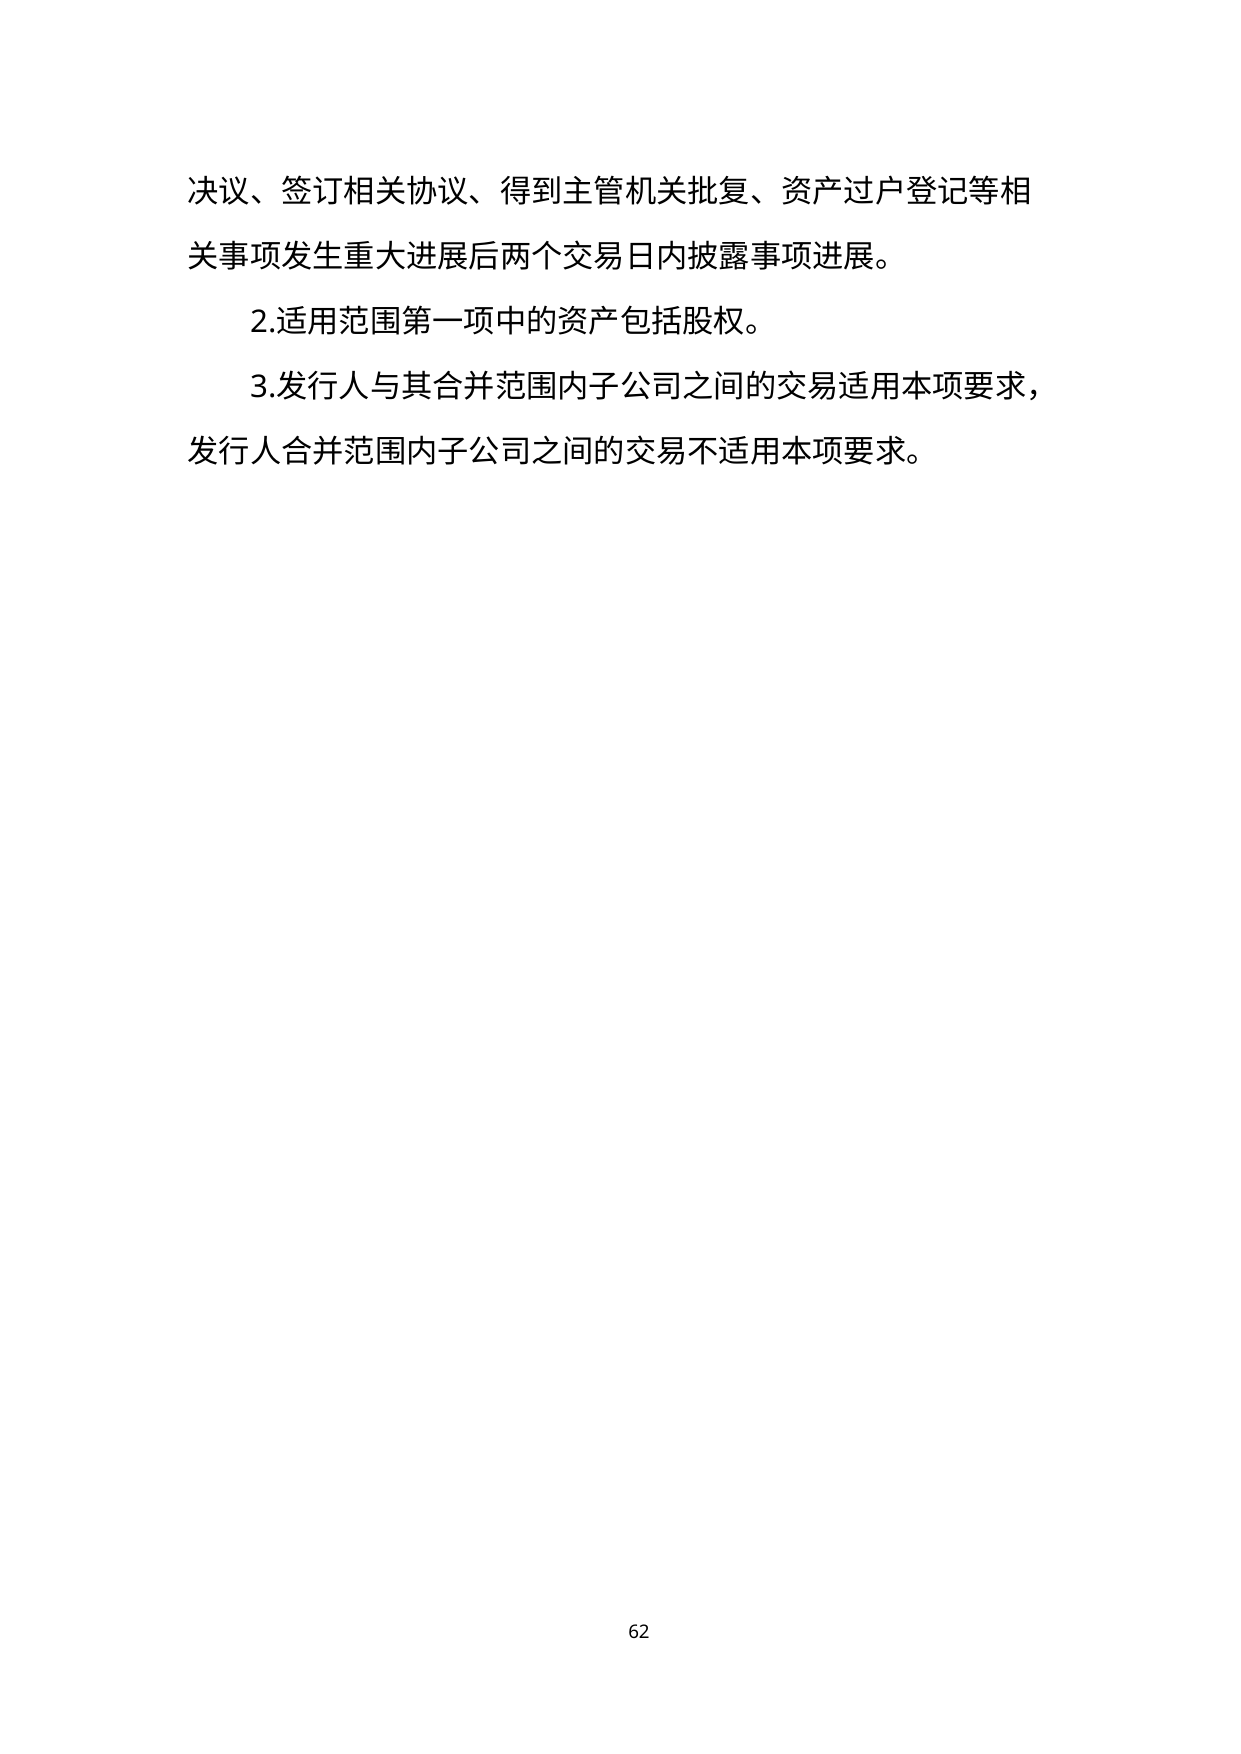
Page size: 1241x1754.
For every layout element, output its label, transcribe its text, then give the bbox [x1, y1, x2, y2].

text 2.适用范围第一项中的资产包括股权。 [187, 286, 1053, 351]
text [187, 156, 1053, 286]
text 3.发行人与其合并范围内子公司之间的交易适用本项要求，发行人合并范围内子公司之间的交易不适用本项要求。 [187, 351, 1053, 481]
